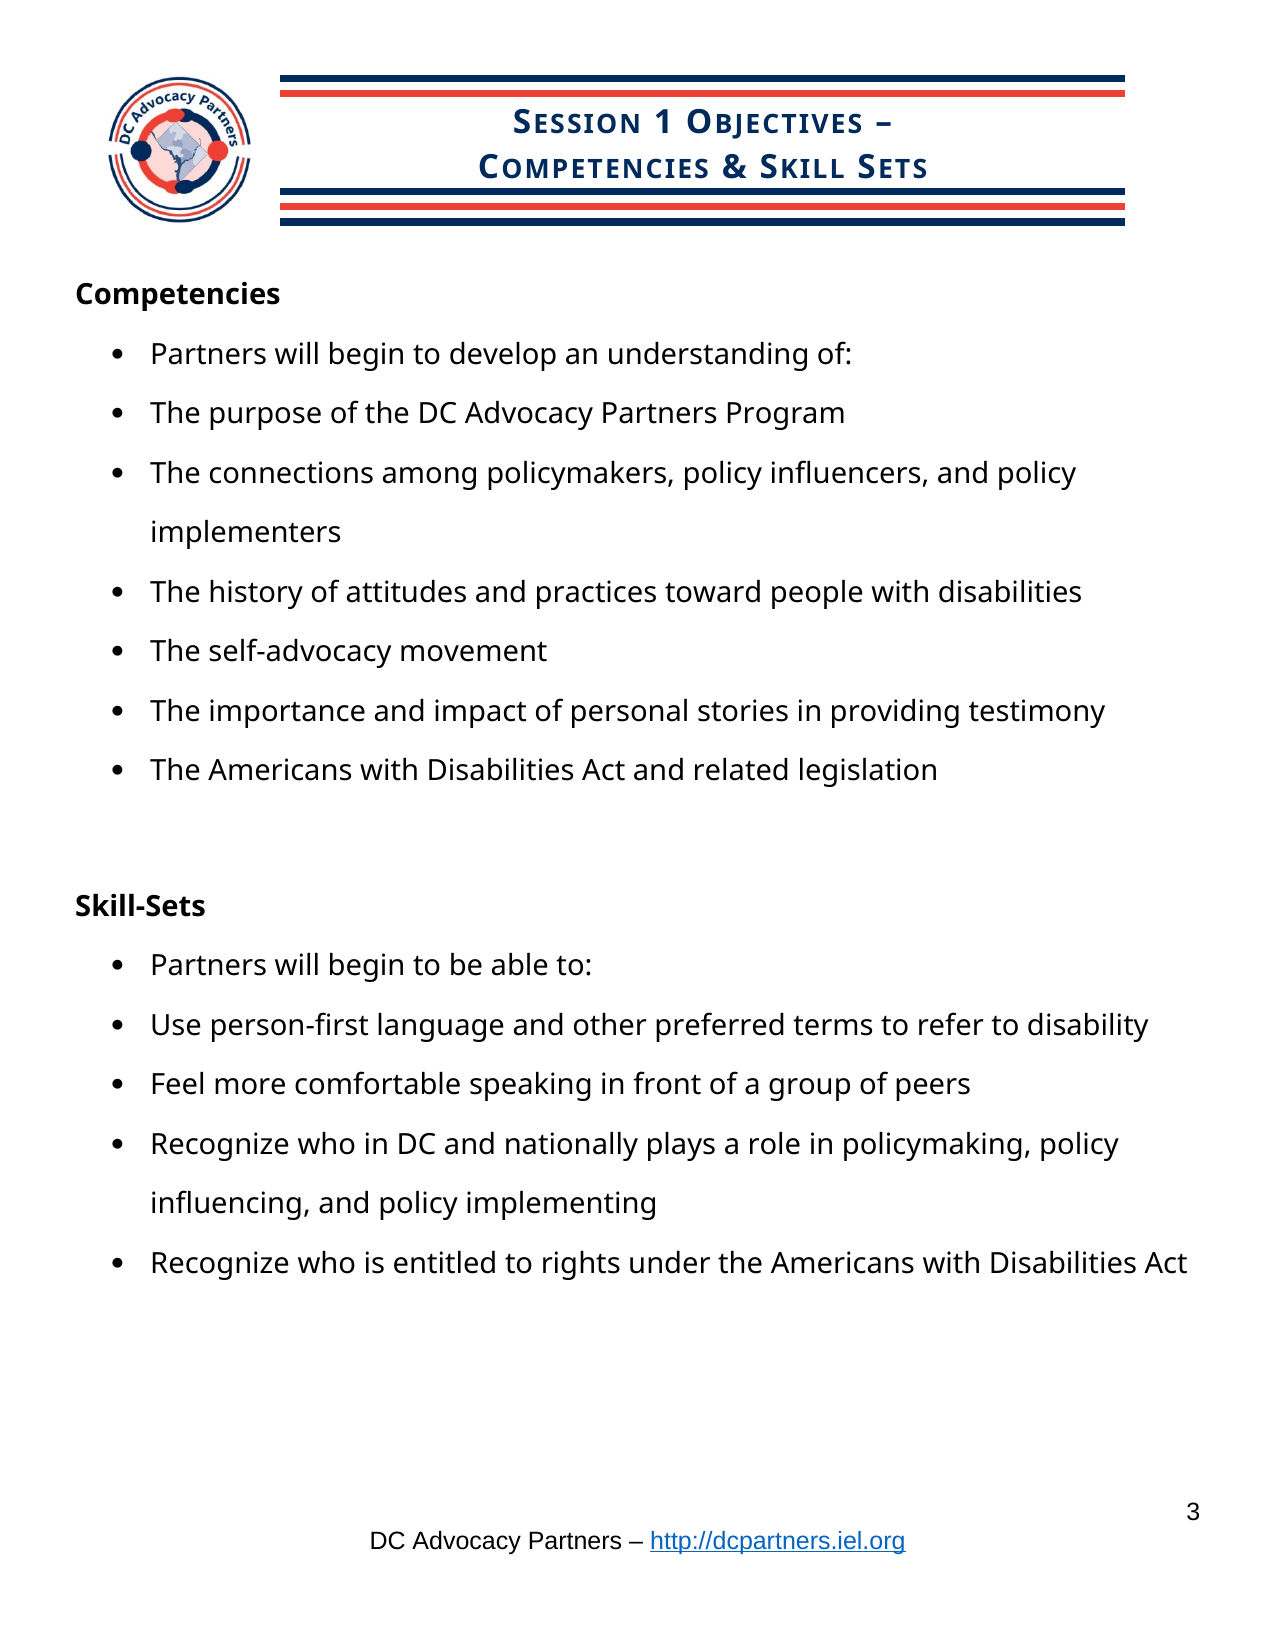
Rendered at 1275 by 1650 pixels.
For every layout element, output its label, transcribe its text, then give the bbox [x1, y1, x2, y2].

text Skill-Sets [75, 885, 1200, 925]
list The connections among policymakers, policy influencers, and policy implementers [112, 452, 1200, 551]
table_cell [280, 188, 1125, 195]
list The importance and impact of personal stories in providing testimony [112, 690, 1200, 729]
table_cell [280, 203, 1125, 210]
table_cell Session 1 Objectives – Competencies & Skill Sets [280, 98, 1125, 187]
table_cell [280, 90, 1125, 97]
list The history of attitudes and practices toward people with disabilities [112, 571, 1200, 611]
list Recognize who is entitled to rights under the Americans with Disabilities Act [112, 1242, 1200, 1282]
list Partners will begin to be able to: [112, 944, 1200, 984]
text Competencies [75, 273, 1200, 313]
table_header [280, 75, 1125, 82]
table_cell [280, 195, 1125, 202]
list The self-advocacy movement [112, 630, 1200, 670]
list The purpose of the DC Advocacy Partners Program [112, 392, 1200, 432]
table_header [75, 75, 279, 226]
table_cell [280, 218, 1125, 226]
table_cell [280, 210, 1125, 218]
list Partners will begin to develop an understanding of: [112, 333, 1200, 373]
list Use person-first language and other preferred terms to refer to disability [112, 1004, 1200, 1044]
list Recognize who in DC and nationally plays a role in policymaking, policy influencing, and policy implementing [112, 1123, 1200, 1222]
list Feel more comfortable speaking in front of a group of peers [112, 1063, 1200, 1103]
picture [102, 75, 253, 225]
table_cell [280, 83, 1125, 90]
list The Americans with Disabilities Act and related legislation [112, 749, 1200, 789]
